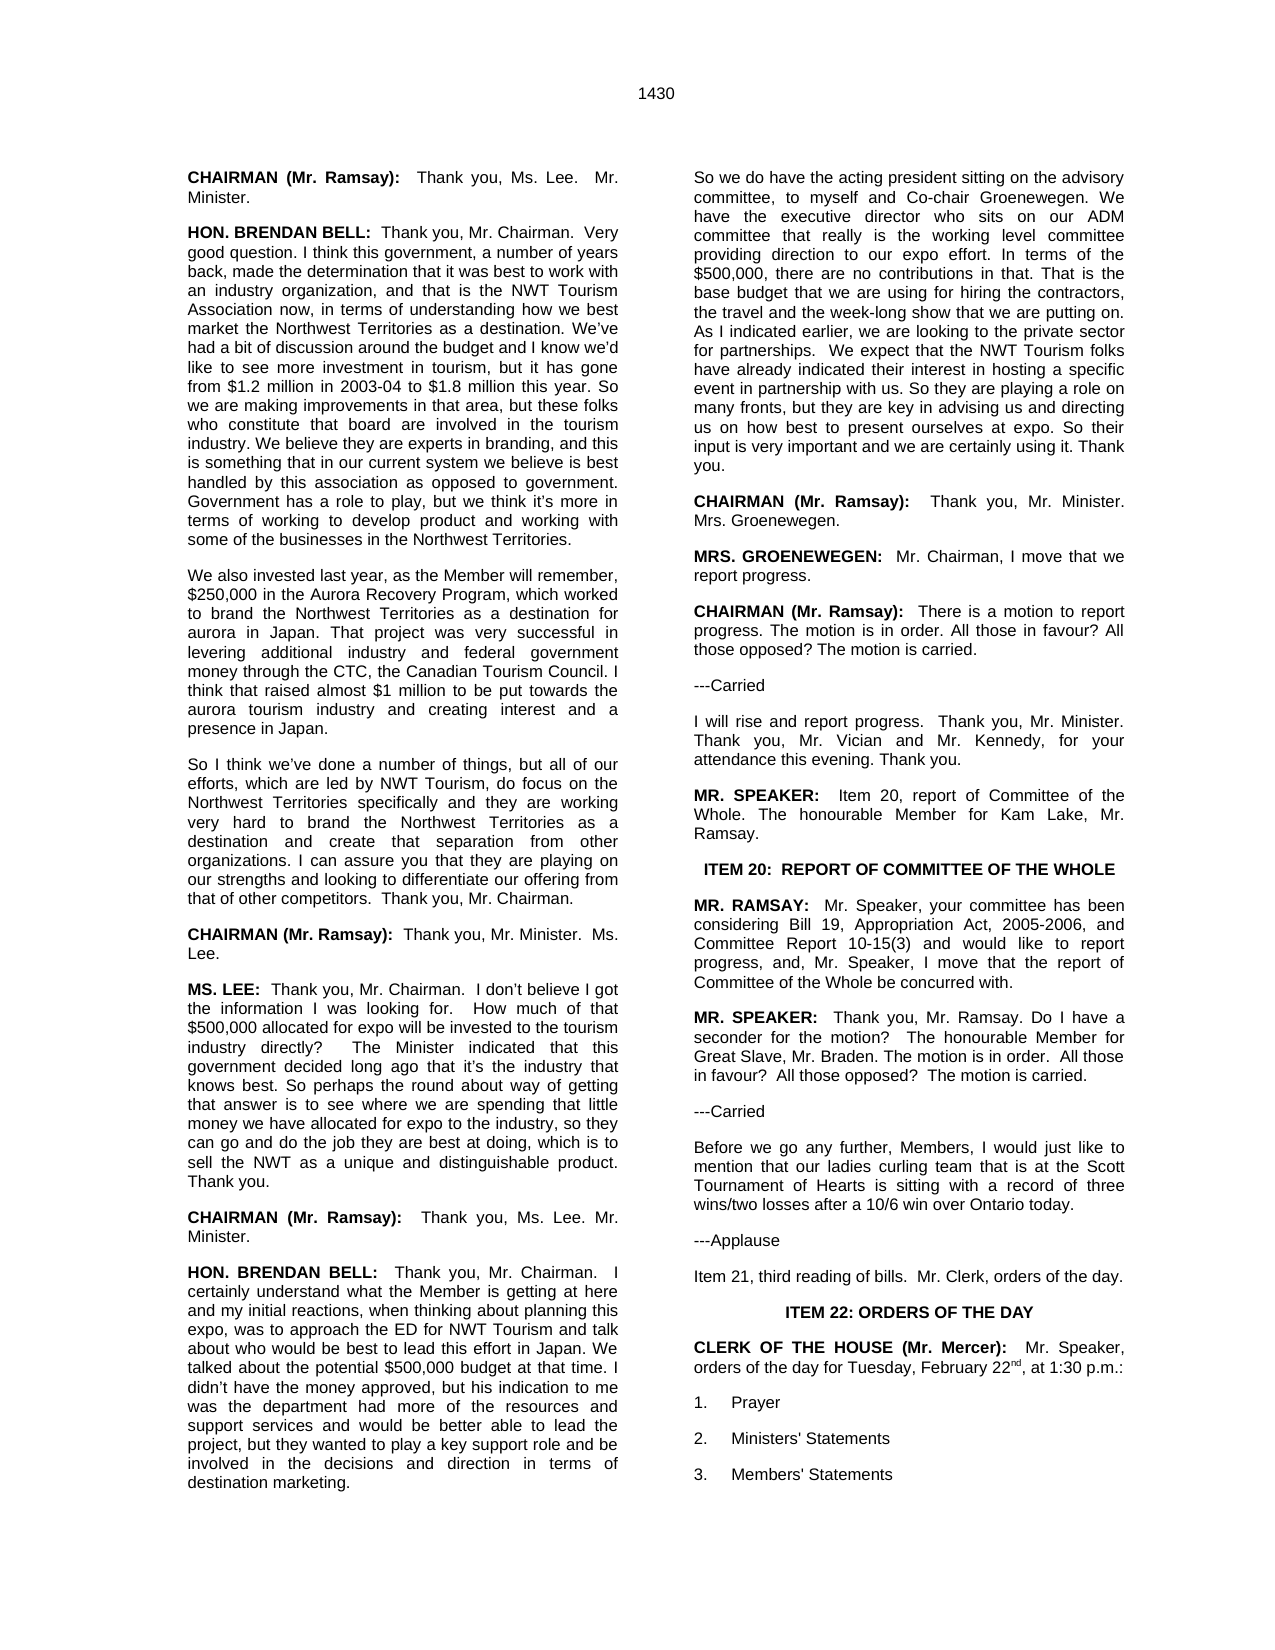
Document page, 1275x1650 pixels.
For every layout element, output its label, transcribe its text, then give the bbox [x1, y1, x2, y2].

text Item 21, third reading of bills. Mr. Clerk, orders of the day. [694, 1267, 1125, 1286]
text MR. SPEAKER: Thank you, Mr. Ramsay. Do I have a seconder for the motion? The honourable Member for Great Slave, Mr. Braden. The motion is in order. All those in favour? All those opposed? The motion is carried. [694, 1008, 1125, 1085]
text CHAIRMAN (Mr. Ramsay): There is a motion to report progress. The motion is in order. All those in favour? All those opposed? The motion is carried. [694, 602, 1125, 659]
text CLERK OF THE HOUSE (Mr. Mercer): Mr. Speaker, orders of the day for Tuesday, February 22nd, at : [694, 1338, 1125, 1377]
text HON. BRENDAN BELL: Thank you, Mr. Chairman. Very good question. I think this government, a number of years back, made the determination that it was best to work with an industry organization, and that is the NWT Tourism Association now, in terms of understanding how we best market the as a destination. We’ve had a bit of discussion around the budget and I know we’d like to see more investment in tourism, but it has gone from $1.2 million in 2003-04 to $1.8 million this year. So we are making improvements in that area, but these folks who constitute that board are involved in the tourism industry. We believe they are experts in branding, and this is something that in our current system we believe is best handled by this association as opposed to government. Government has a role to play, but we think it’s more in terms of working to develop product and working with some of the businesses in the . [187, 223, 619, 549]
text CHAIRMAN (Mr. Ramsay): Thank you, Mr. Minister. Ms. Lee. [187, 925, 619, 963]
subtitle ITEM 20: REPORT OF COMMITTEE OF THE WHOLE [694, 860, 1125, 879]
text HON. BRENDAN BELL: Thank you, Mr. Chairman. I certainly understand what the Member is getting at here and my initial reactions, when thinking about planning this expo, was to approach the ED for NWT Tourism and talk about who would be best to lead this effort in . We talked about the potential $500,000 budget at that time. I didn’t have the money approved, but his indication to me was the department had more of the resources and support services and would be better able to lead the project, but they wanted to play a key support role and be involved in the decisions and direction in terms of destination marketing. [187, 1262, 619, 1492]
text MRS. GROENEWEGEN: Mr. Chairman, I move that we report progress. [694, 547, 1125, 585]
text So I think we’ve done a number of things, but all of our efforts, which are led by NWT Tourism, do focus on the specifically and they are working very hard to brand the as a destination and create that separation from other organizations. I can assure you that they are playing on our strengths and looking to differentiate our offering from that of other competitors. Thank you, Mr. Chairman. [187, 755, 619, 908]
text ---Carried [694, 1102, 1125, 1121]
list Members' Statements [694, 1465, 1125, 1484]
text Before we go any further, Members, I would just like to mention that our ladies curling team that is at the Scott Tournament of Hearts is sitting with a record of three wins/two losses after a 10/6 win over Ontario today. [694, 1137, 1125, 1214]
text MR. SPEAKER: Item 20, report of Committee of the Whole. The honourable Member for , Mr. Ramsay. [694, 786, 1125, 843]
text ---Carried [694, 676, 1125, 695]
text ---Applause [694, 1231, 1125, 1250]
text CHAIRMAN (Mr. Ramsay): Thank you, Mr. Minister. Mrs. Groenewegen. [694, 492, 1125, 530]
list Ministers' Statements [694, 1429, 1125, 1448]
list Prayer [694, 1393, 1125, 1412]
text MR. RAMSAY: Mr. Speaker, your committee has been considering Bill 19, Appropriation Act, 2005-2006, and Committee Report 10-15(3) and would like to report progress, and, Mr. Speaker, I move that the report of Committee of the Whole be concurred with. [694, 896, 1125, 992]
subtitle ITEM 22: ORDERS OF THE DAY [694, 1302, 1125, 1322]
text We also invested last year, as the Member will remember, $250,000 in the Aurora Recovery Program, which worked to brand the as a destination for aurora in . That project was very successful in levering additional industry and federal government money through the CTC, the Canadian Tourism Council. I think that raised almost $1 million to be put towards the aurora tourism industry and creating interest and a presence in . [187, 566, 619, 738]
text CHAIRMAN (Mr. Ramsay): Thank you, Ms. Lee. Mr. Minister. [187, 1207, 619, 1246]
text MS. LEE: Thank you, Mr. Chairman. I don’t believe I got the information I was looking for. How much of that $500,000 allocated for expo will be invested to the tourism industry directly? The Minister indicated that this government decided long ago that it’s the industry that knows best. So perhaps the round about way of getting that answer is to see where we are spending that little money we have allocated for expo to the industry, so they can go and do the job they are best at doing, which is to sell the NWT as a unique and distinguishable product. Thank you. [187, 980, 619, 1191]
text CHAIRMAN (Mr. Ramsay): Thank you, Ms. Lee. Mr. Minister. [187, 168, 619, 207]
text So we do have the acting president sitting on the advisory committee, to myself and Co-chair Groenewegen. We have the executive director who sits on our ADM committee that really is the working level committee providing direction to our expo effort. In terms of the $500,000, there are no contributions in that. That is the base budget that we are using for hiring the contractors, the travel and the week-long show that we are putting on. As I indicated earlier, we are looking to the private sector for partnerships. We expect that the NWT Tourism folks have already indicated their interest in hosting a specific event in partnership with us. So they are playing a role on many fronts, but they are key in advising us and directing us on how best to present ourselves at expo. So their input is very important and we are certainly using it. Thank you. [694, 168, 1125, 475]
text I will rise and report progress. Thank you, Mr. Minister. Thank you, Mr. Vician and Mr. Kennedy, for your attendance this evening. Thank you. [694, 712, 1125, 769]
